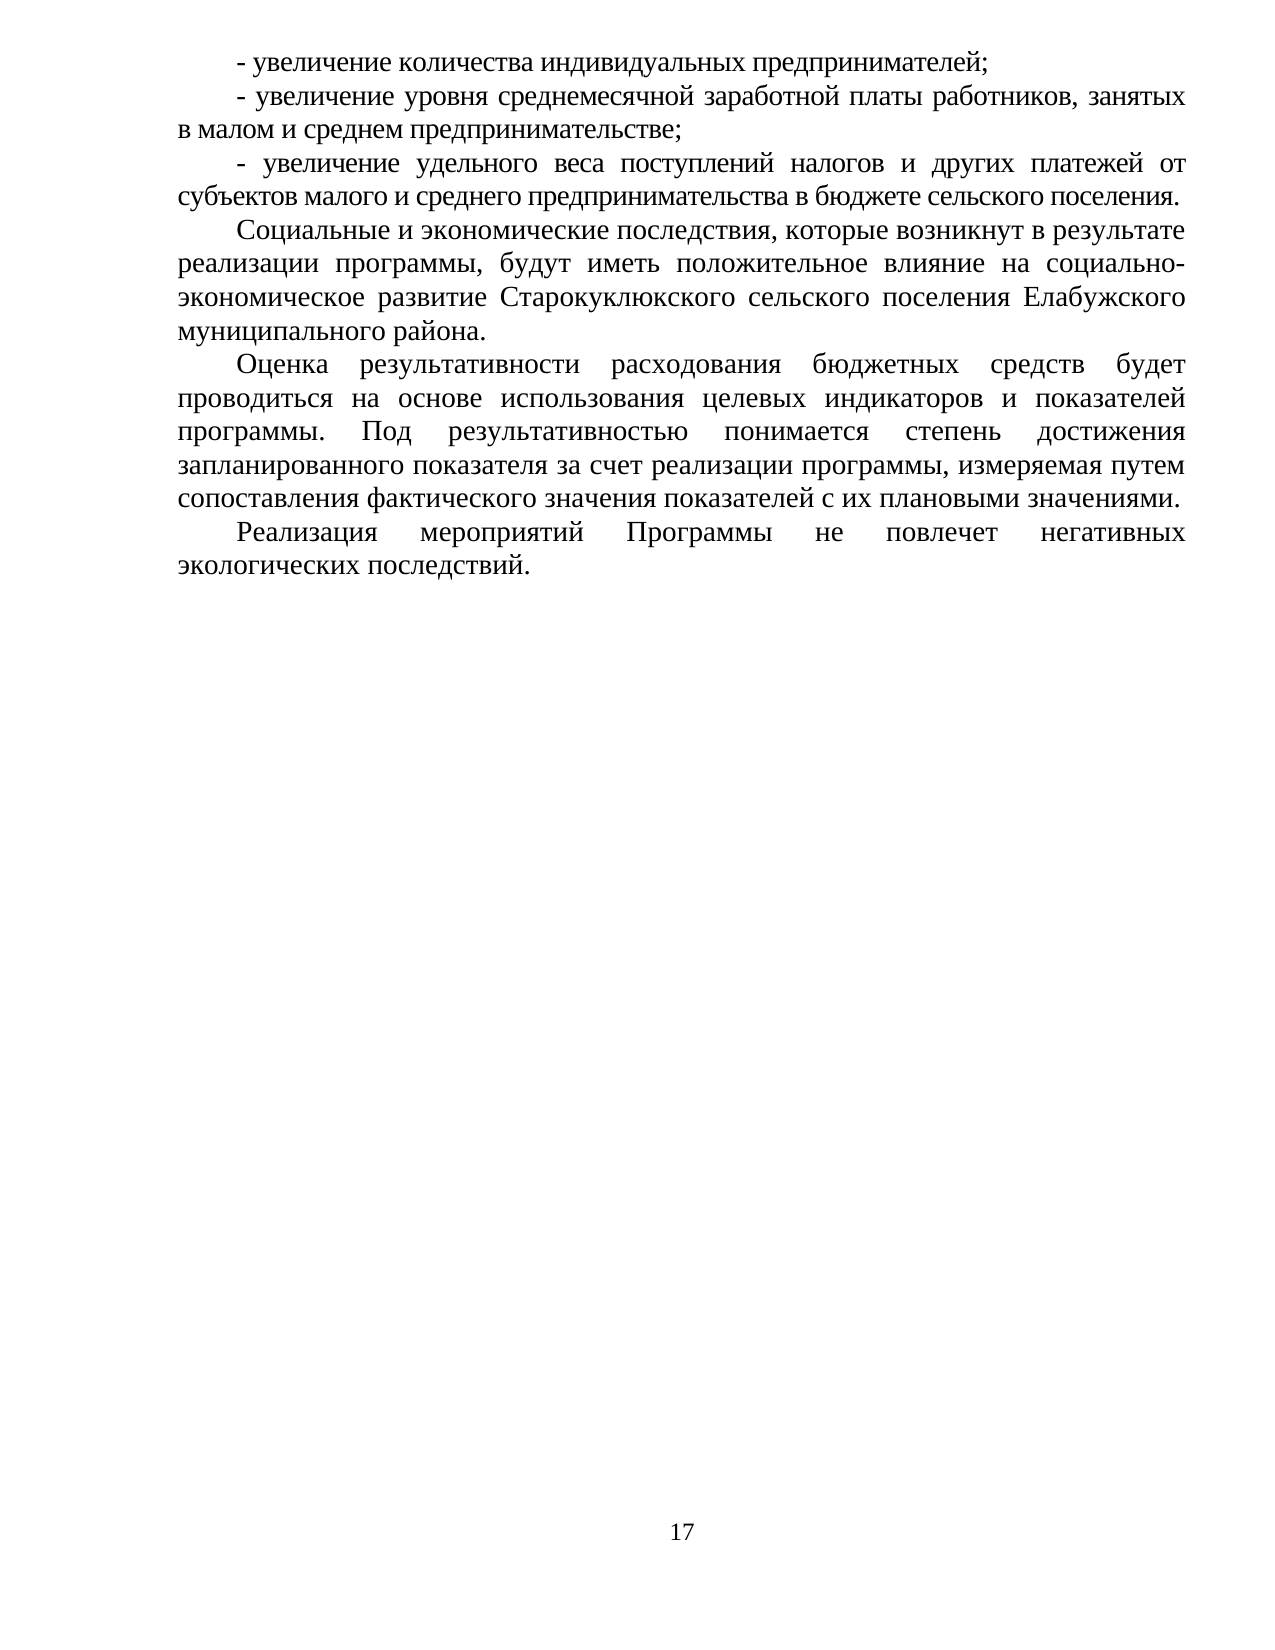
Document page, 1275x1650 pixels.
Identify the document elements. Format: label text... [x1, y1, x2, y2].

text - увеличение уровня среднемесячной заработной платы работников, занятых в малом и среднем предпринимательстве; [177, 78, 1186, 145]
text Реализация мероприятий Программы не повлечет негативных экологических последствий. [177, 514, 1186, 581]
text - увеличение количества индивидуальных предпринимателей; [177, 44, 1186, 78]
text - увеличение удельного веса поступлений налогов и других платежей от субъектов малого и среднего предпринимательства в бюджете сельского поселения. [177, 145, 1186, 212]
text Социальные и экономические последствия, которые возникнут в результате реализации программы, будут иметь положительное влияние на социально-экономическое развитие Старокуклюкского сельского поселения Елабужского муниципального района. [177, 212, 1186, 346]
text Оценка результативности расходования бюджетных средств будет проводиться на основе использования целевых индикаторов и показателей программы. Под результативностью понимается степень достижения запланированного показателя за счет реализации программы, измеряемая путем сопоставления фактического значения показателей с их плановыми значениями. [177, 346, 1186, 514]
